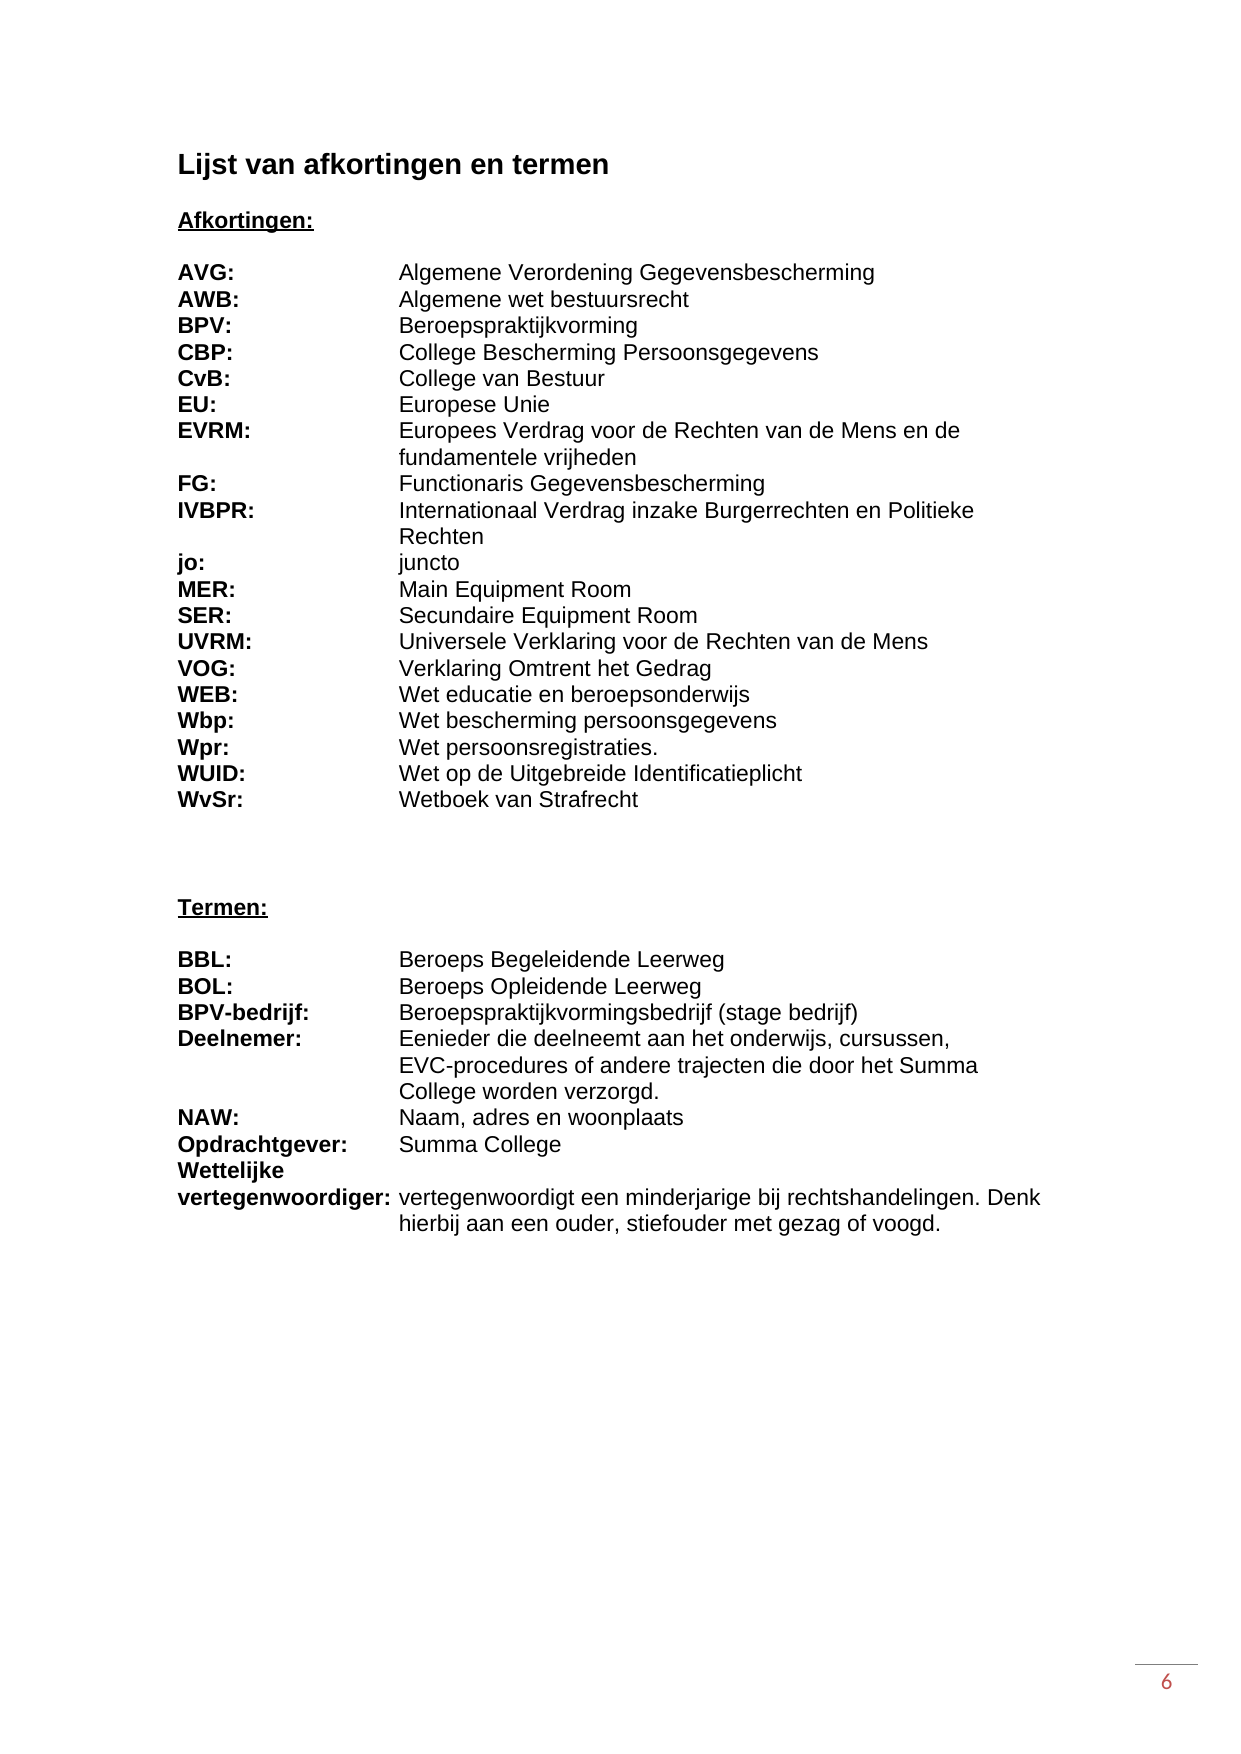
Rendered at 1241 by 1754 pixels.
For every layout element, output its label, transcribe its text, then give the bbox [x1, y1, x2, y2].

text Termen: BBL: Beroeps Begeleidende Leerweg BOL: Beroeps Opleidende Leerweg BPV-bedrijf: Beroepspraktijkvormingsbedrijf (stage bedrijf) [177, 893, 1092, 1025]
text CvB: College van Bestuur EU: Europese Unie EVRM: Europees Verdrag voor de Rechten van de Mens en de fundamentele vrijheden FG: Functionaris Gegevensbescherming IVBPR: Internationaal Verdrag inzake Burgerrechten en Politieke Rechten jo: juncto MER: Main Equipment Room SER: Secundaire Equipment Room UVRM: Universele Verklaring voor de Rechten van de Mens VOG: Verklaring Omtrent het Gedrag [177, 365, 1092, 681]
text Lijst van afkortingen en termen [177, 147, 1092, 180]
text Afkortingen: AVG: Algemene Verordening Gegevensbescherming AWB: Algemene wet bestuursrecht BPV: Beroepspraktijkvorming CBP: College Bescherming Persoonsgegevens [177, 207, 1092, 365]
text WEB: Wet educatie en beroepsonderwijs Wbp: Wet bescherming persoonsgegevens Wpr: Wet persoonsregistraties. WUID: Wet op de Uitgebreide Identificatieplicht WvSr: Wetboek van Strafrecht [177, 681, 1092, 867]
text Deelnemer: Eenieder die deelneemt aan het onderwijs, cursussen, EVC-procedures of andere trajecten die door het Summa College worden verzorgd. NAW: Naam, adres en woonplaats Opdrachtgever: Summa College Wettelijke vertegenwoordiger: vertegenwoordigt een minderjarige bij rechtshandelingen. Denk hierbij aan een ouder, stiefouder met gezag of voogd. [177, 1025, 1092, 1291]
